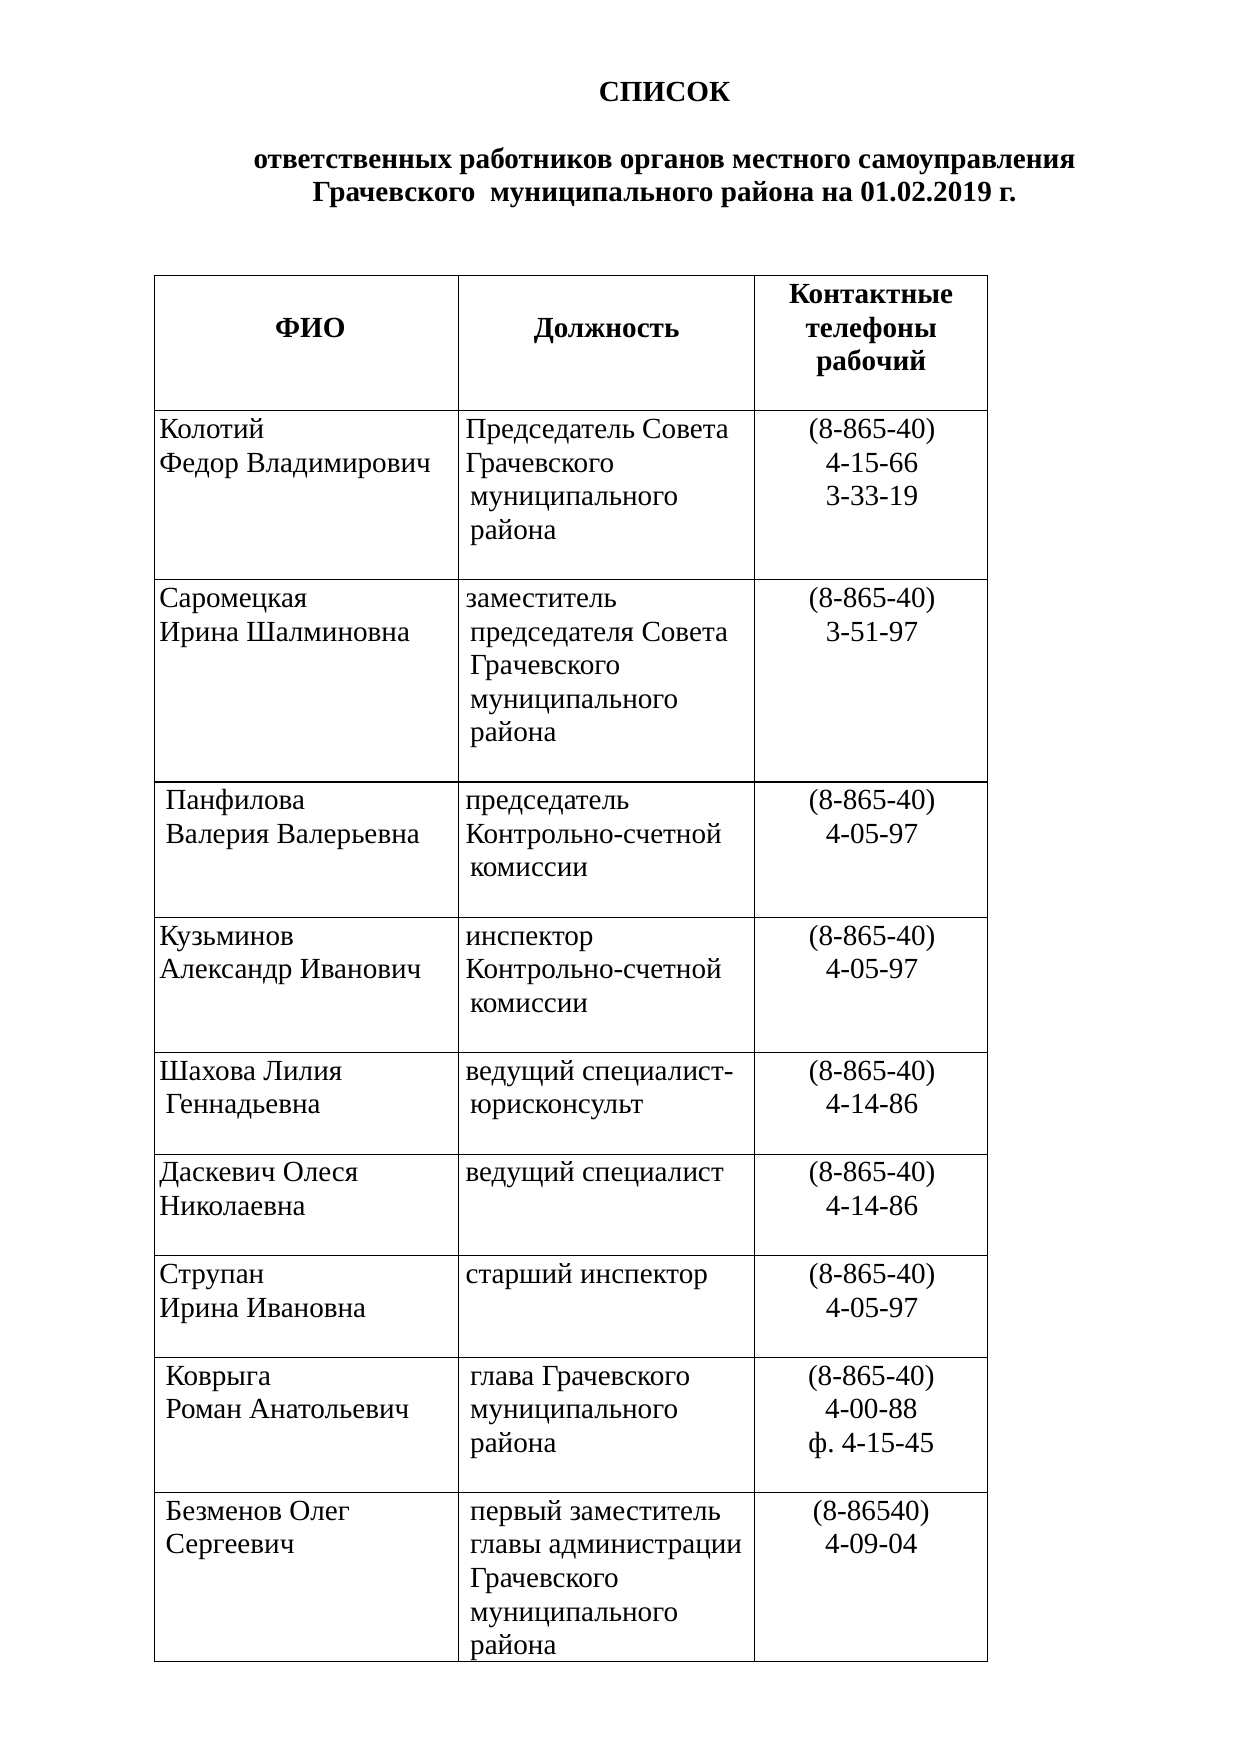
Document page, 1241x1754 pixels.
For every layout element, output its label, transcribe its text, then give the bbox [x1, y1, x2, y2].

table_cell (8-865-40) 4-05-97 [755, 783, 987, 917]
table_cell Кузьминов Александр Иванович [155, 918, 458, 1052]
table_cell Коврыга Роман Анатольевич [155, 1358, 458, 1492]
table_cell Шахова Лилия Геннадьевна [155, 1053, 458, 1153]
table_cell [459, 1493, 754, 1661]
table_header Контактные телефоны рабочий [755, 276, 987, 410]
table_cell старший инспектор [459, 1256, 754, 1357]
table_header Должность [459, 276, 754, 410]
table_cell инспектор Контрольно-счетной комиссии [459, 918, 754, 1052]
table_cell Струпан Ирина Ивановна [155, 1256, 458, 1357]
table_cell (8-865-40) 4-15-66 3-33-19 [755, 411, 987, 579]
table_cell Председатель Совета Грачевского муниципального района [459, 411, 754, 579]
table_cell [155, 1493, 458, 1661]
table_cell ведущий специалист [459, 1155, 754, 1255]
table_cell глава Грачевского муниципального района [459, 1358, 754, 1492]
table_cell (8-865-40) 4-05-97 [755, 918, 987, 1052]
table_cell (8-865-40) 3-51-97 [755, 580, 987, 781]
table_header ФИО [155, 276, 458, 410]
table_cell заместитель председателя Совета Грачевского муниципального района [459, 580, 754, 781]
table_cell (8-865-40) 4-00-88 ф. 4-15-45 [755, 1358, 987, 1492]
table_cell Панфилова Валерия Валерьевна [155, 783, 458, 917]
table_cell Саромецкая Ирина Шалминовна [155, 580, 458, 781]
table_cell (8-86540) 4-09-04 [755, 1493, 987, 1661]
text ответственных работников органов местного самоуправления Грачевского муниципального района на 01.02.2019 г. [177, 141, 1152, 208]
table_cell ведущий специалист-юрисконсульт [459, 1053, 754, 1153]
text СПИСОК [177, 74, 1152, 107]
table_cell (8-865-40) 4-14-86 [755, 1155, 987, 1255]
table_cell Колотий Федор Владимирович [155, 411, 458, 579]
table_cell (8-865-40) 4-14-86 [755, 1053, 987, 1153]
table_cell председатель Контрольно-счетной комиссии [459, 783, 754, 917]
table_cell Даскевич Олеся Николаевна [155, 1155, 458, 1255]
table_cell (8-865-40) 4-05-97 [755, 1256, 987, 1357]
